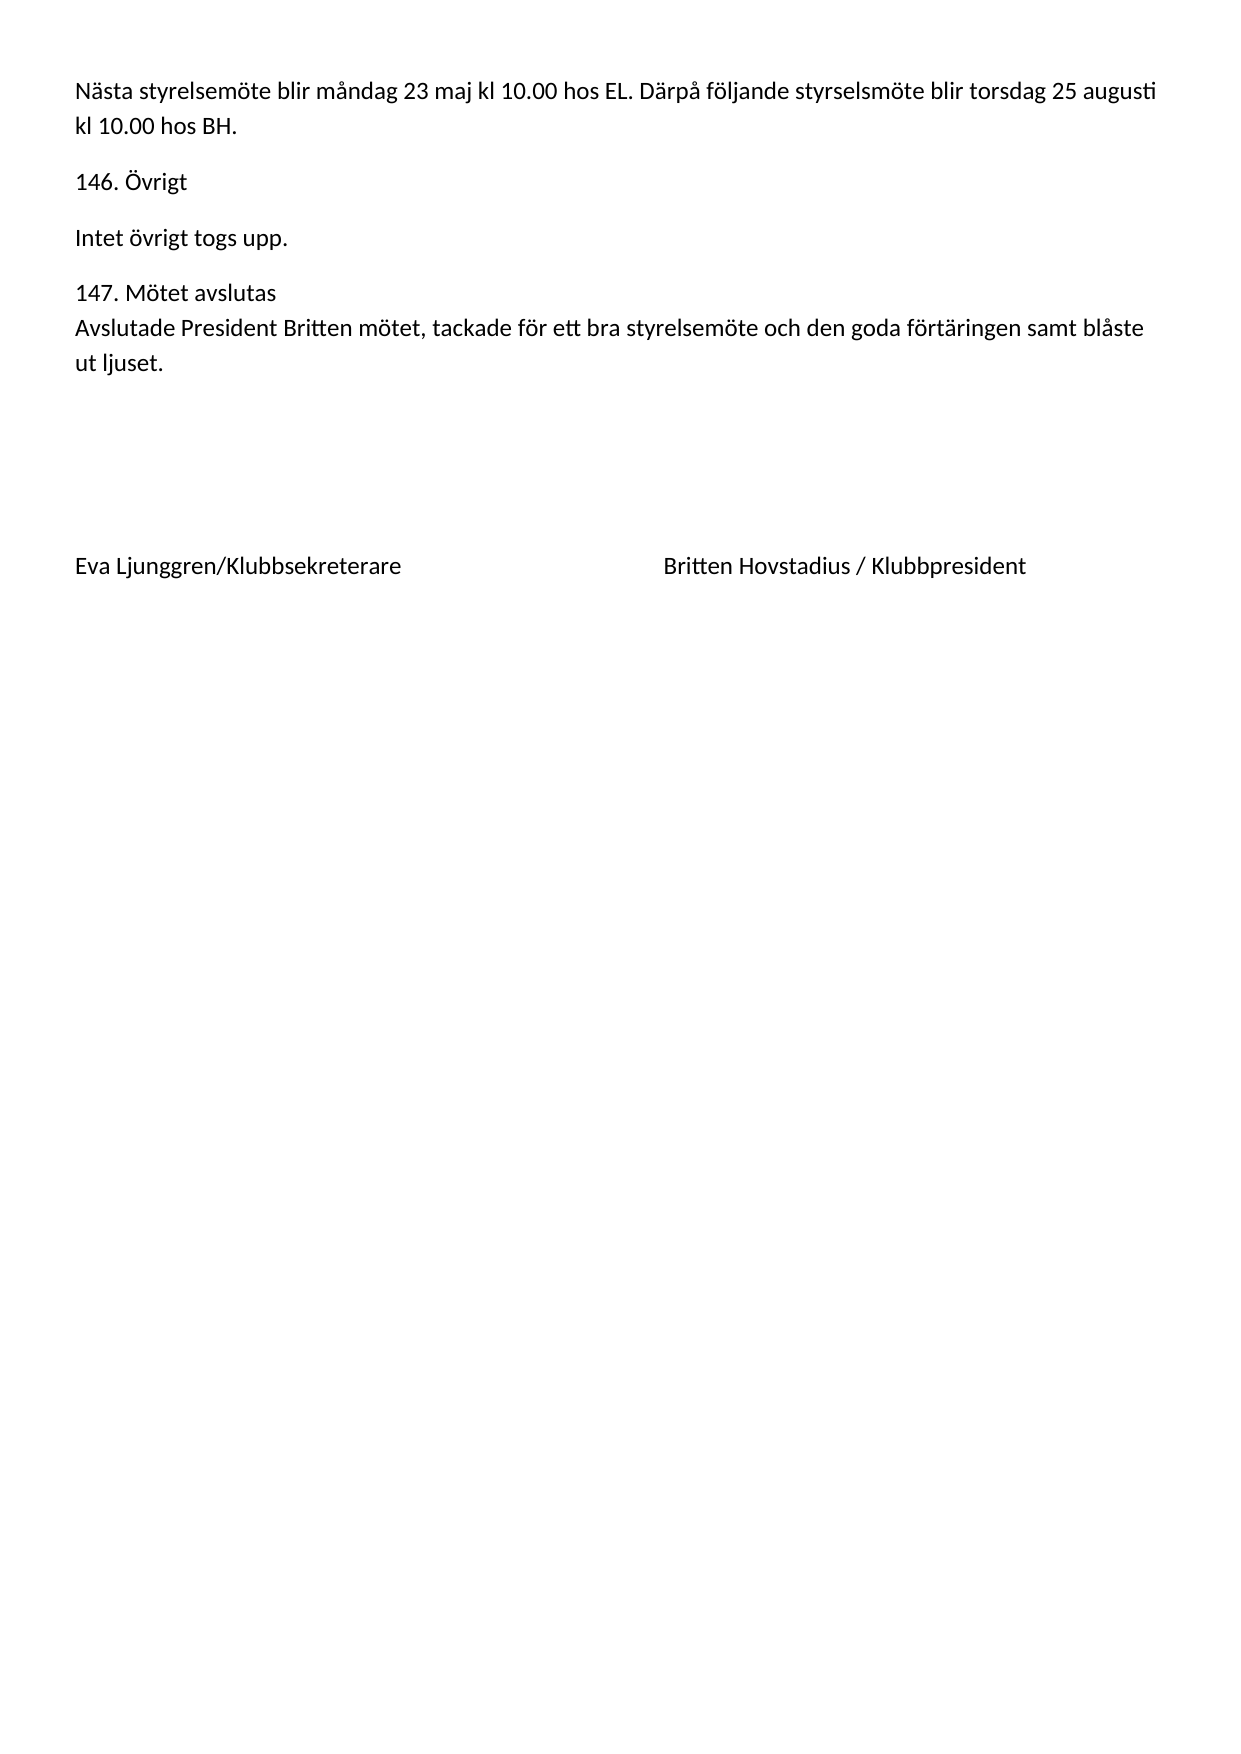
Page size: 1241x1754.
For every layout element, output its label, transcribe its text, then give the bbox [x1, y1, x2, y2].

text Intet övrigt togs upp. [75, 222, 1165, 252]
text Nästa styrelsemöte blir måndag 23 maj kl 10.00 hos EL. Därpå följande styrselsmöte blir torsdag 25 augusti kl 10.00 hos BH. [75, 75, 1165, 141]
text Eva Ljunggren/Klubbsekreterare Britten Hovstadius / Klubbpresident [75, 550, 1165, 581]
text 146. Övrigt [75, 166, 1165, 196]
text 147. Mötet avslutas Avslutade President Britten mötet, tackade för ett bra styrelsemöte och den goda förtäringen samt blåste ut ljuset. [75, 277, 1165, 378]
